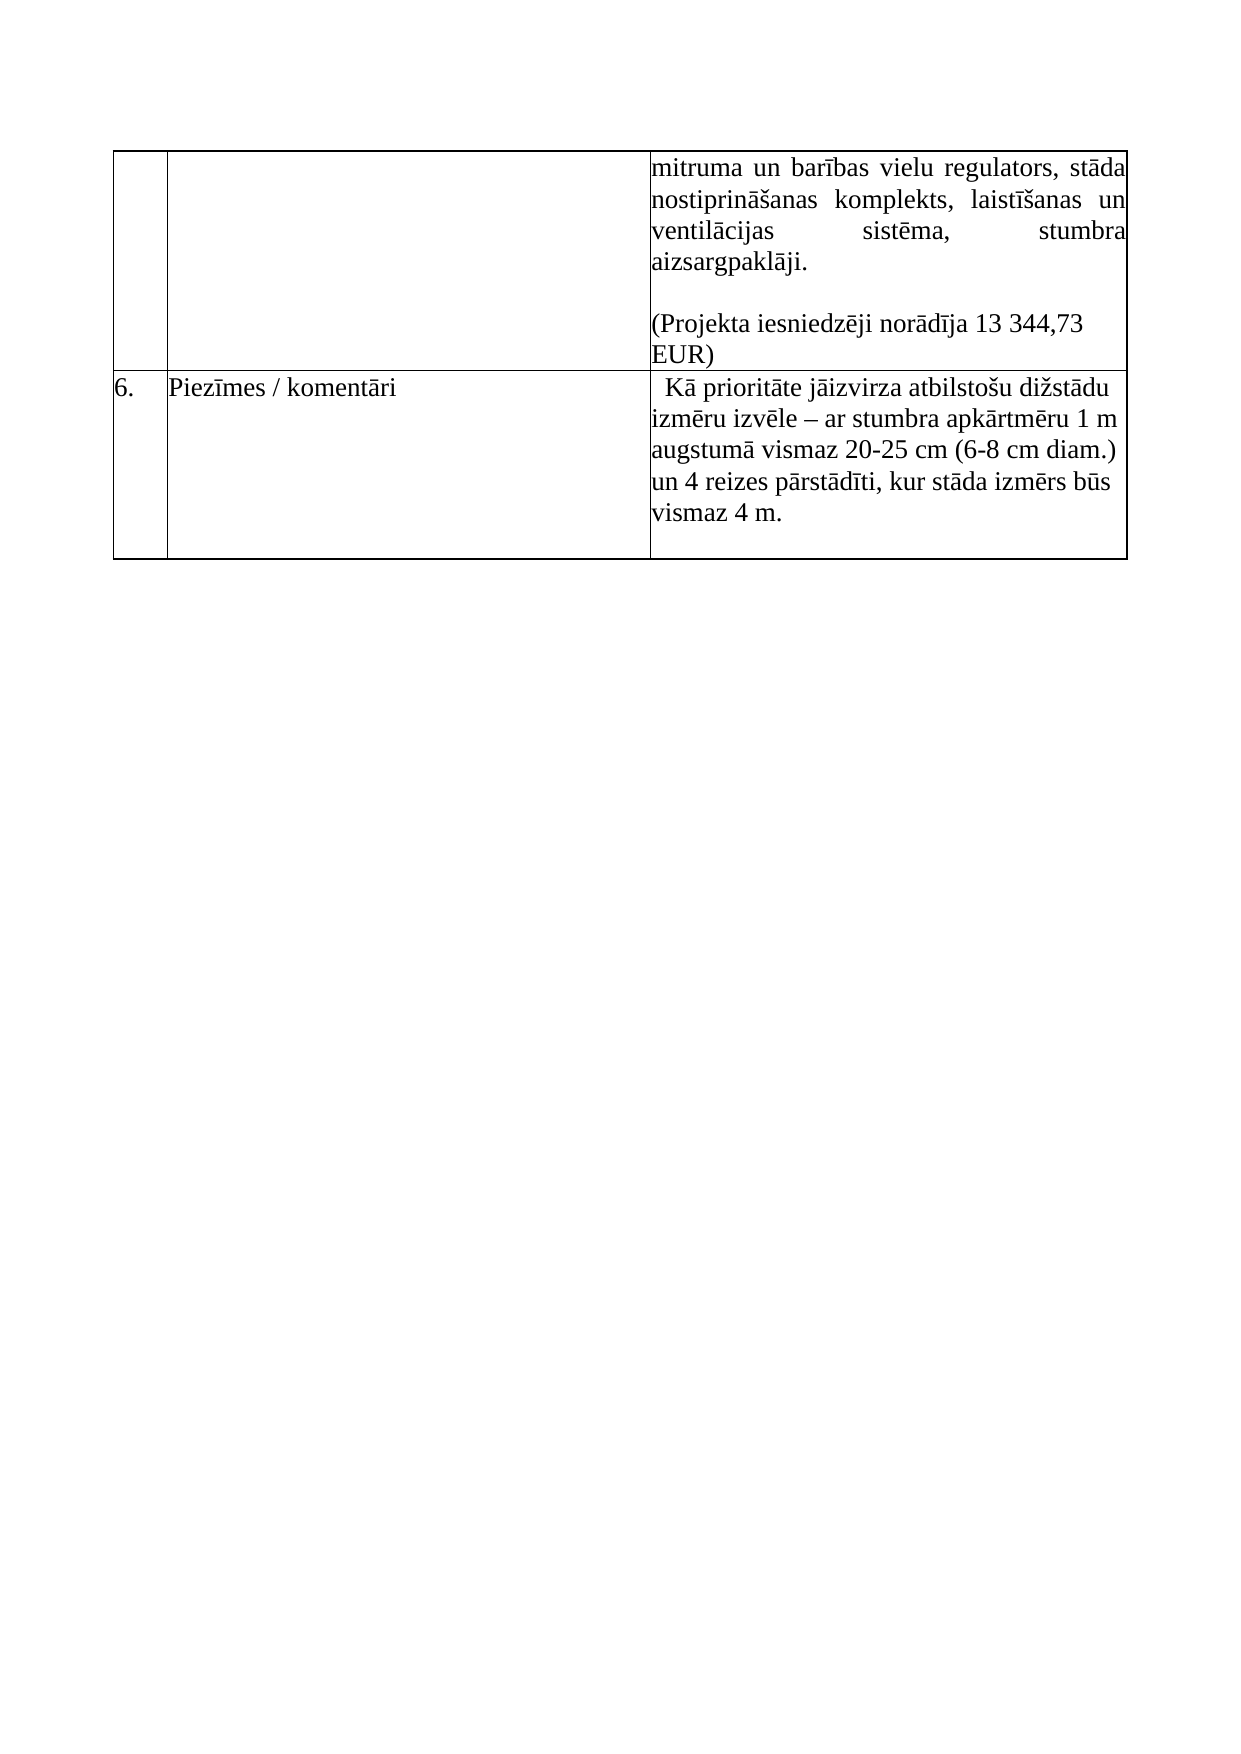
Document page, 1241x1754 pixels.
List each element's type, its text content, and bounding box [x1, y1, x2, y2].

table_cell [651, 152, 1126, 369]
table_cell Kā prioritāte jāizvirza atbilstošu dižstādu izmēru izvēle – ar stumbra apkārtmēru 1 m augstumā vismaz 20-25 cm (6-8 cm diam.) un 4 reizes pārstādīti, kur stāda izmērs būs vismaz 4 m. [651, 371, 1126, 558]
table_cell Piezīmes / komentāri [168, 371, 650, 558]
table_cell 6. [114, 371, 167, 558]
table_cell 5. [114, 152, 167, 369]
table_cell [168, 152, 650, 369]
